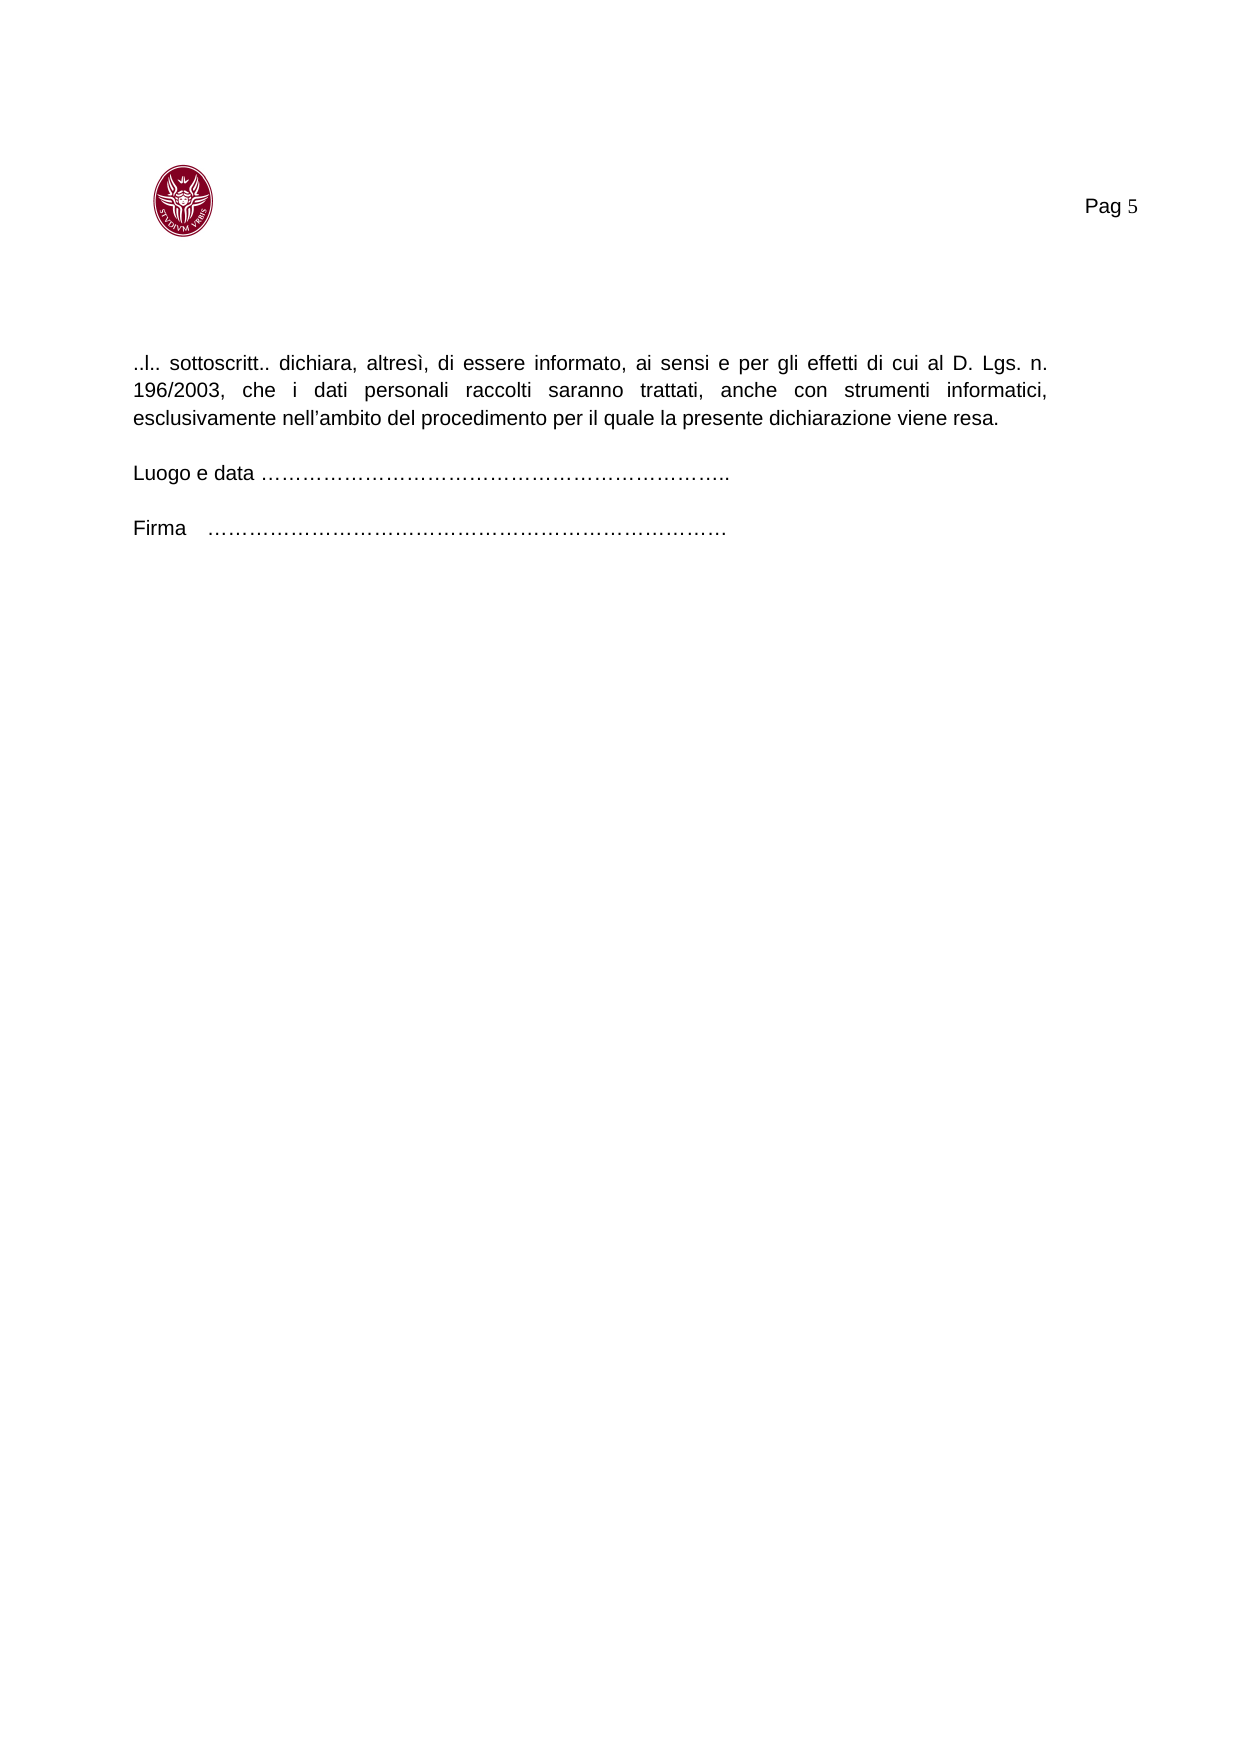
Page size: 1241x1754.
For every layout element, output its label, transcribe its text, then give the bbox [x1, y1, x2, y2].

text Luogo e data ………………………………………………………….. [133, 460, 1049, 484]
text ..l.. sottoscritt.. dichiara, altresì, di essere informato, ai sensi e per gli effetti di cui al D. Lgs. n. 196/2003, che i dati personali raccolti saranno trattati, anche con strumenti informatici, esclusivamente nell’ambito del procedimento per il quale la presente dichiarazione viene resa. [133, 350, 1049, 429]
text Firma ………………………………………………………………… [133, 515, 1049, 539]
picture [0, 0, 414, 266]
